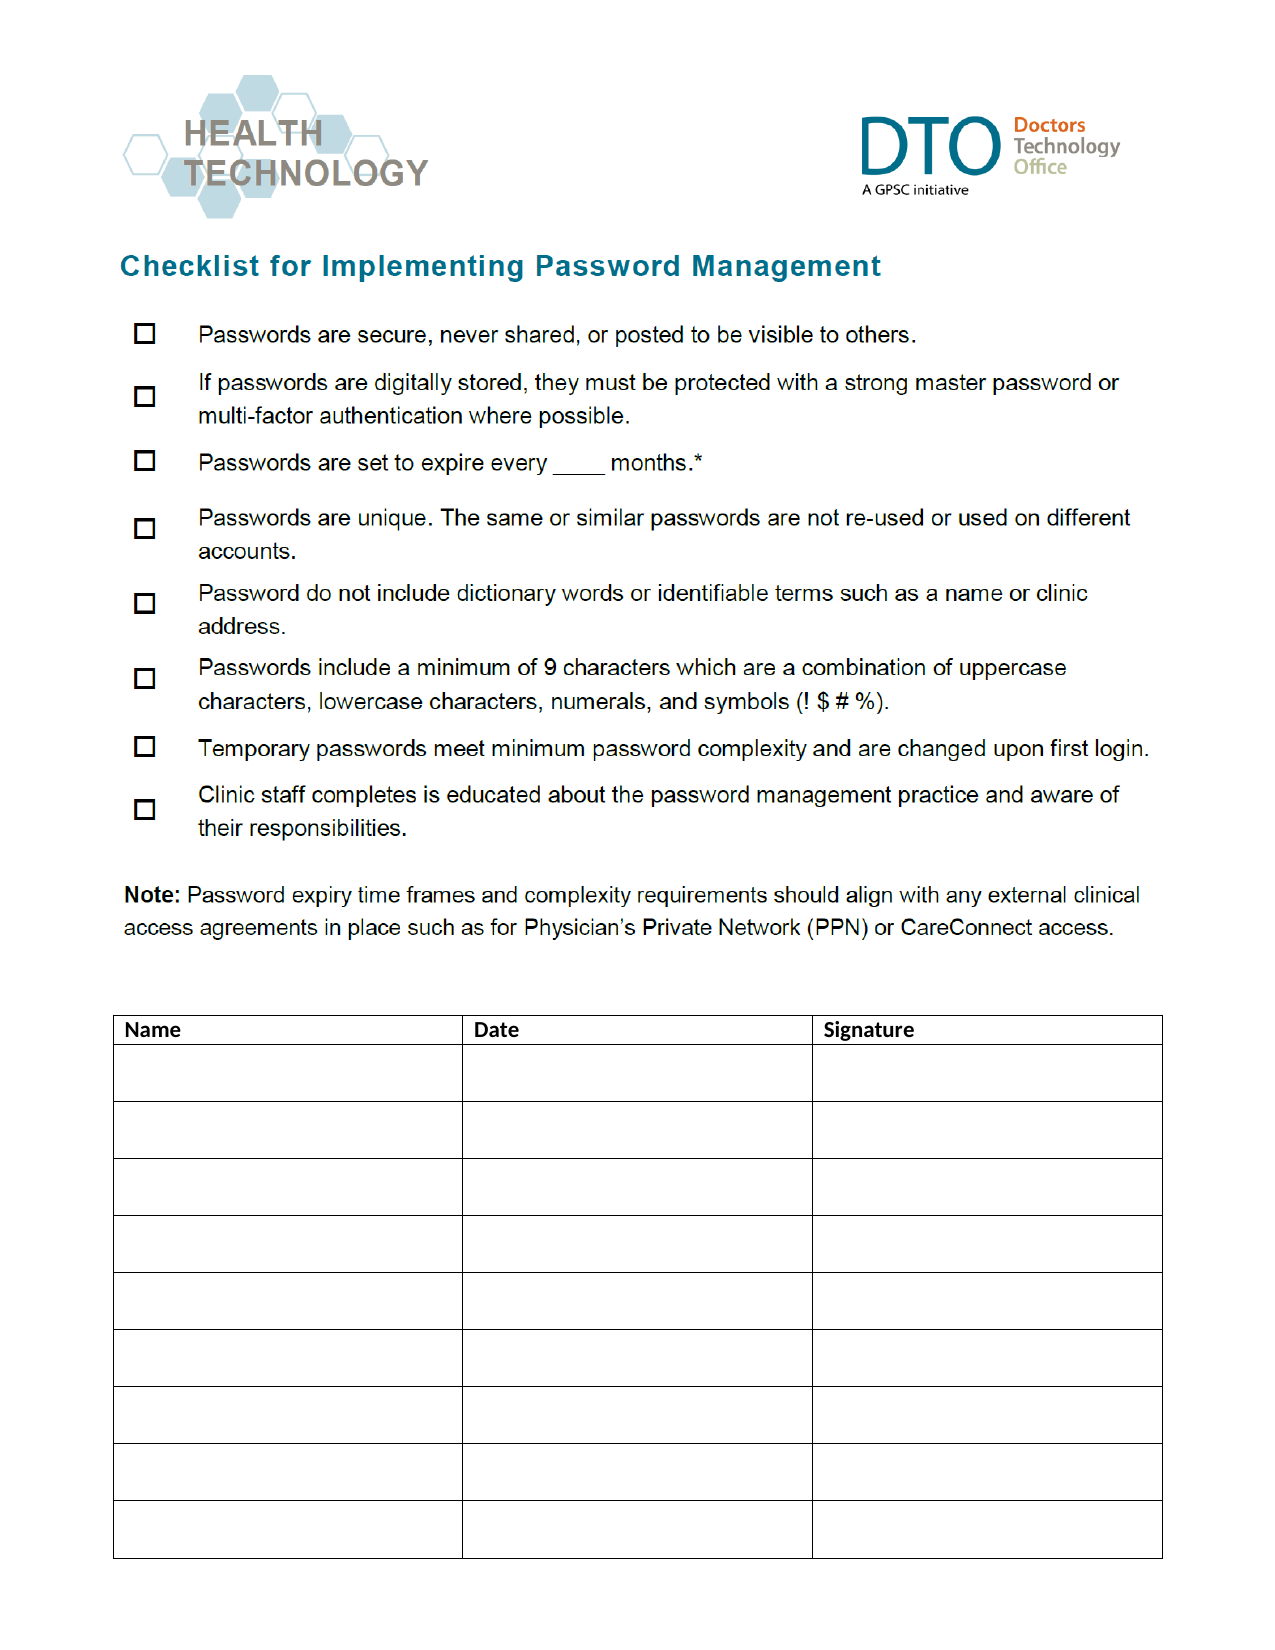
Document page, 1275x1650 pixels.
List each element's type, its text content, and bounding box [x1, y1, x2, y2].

table_cell [463, 1159, 812, 1215]
table_cell [813, 1444, 1162, 1500]
table_cell [813, 1273, 1162, 1329]
table_cell [114, 1045, 462, 1101]
table_cell [813, 1102, 1162, 1158]
table_cell [463, 1330, 812, 1386]
table_header Name [114, 1016, 462, 1044]
table_cell [813, 1159, 1162, 1215]
table_cell [463, 1387, 812, 1443]
table_cell [463, 1273, 812, 1329]
picture [112, 75, 1138, 231]
table_header Signature [813, 1016, 1162, 1044]
table_cell [114, 1273, 462, 1329]
table_cell [813, 1330, 1162, 1386]
table_cell [114, 1102, 462, 1158]
table_header Date [463, 1016, 812, 1044]
table_cell [813, 1045, 1162, 1101]
table_cell [463, 1444, 812, 1500]
table_cell [114, 1501, 462, 1557]
table_cell [114, 1216, 462, 1272]
table_cell [463, 1501, 812, 1557]
table_cell [463, 1216, 812, 1272]
table_cell [114, 1159, 462, 1215]
table_cell [463, 1045, 812, 1101]
table_cell [114, 1444, 462, 1500]
table_cell [463, 1102, 812, 1158]
table_cell [813, 1501, 1162, 1557]
table_cell [114, 1330, 462, 1386]
picture [112, 876, 1163, 949]
table_cell [813, 1216, 1162, 1272]
picture [112, 249, 1163, 858]
table_cell [813, 1387, 1162, 1443]
table_cell [114, 1387, 462, 1443]
